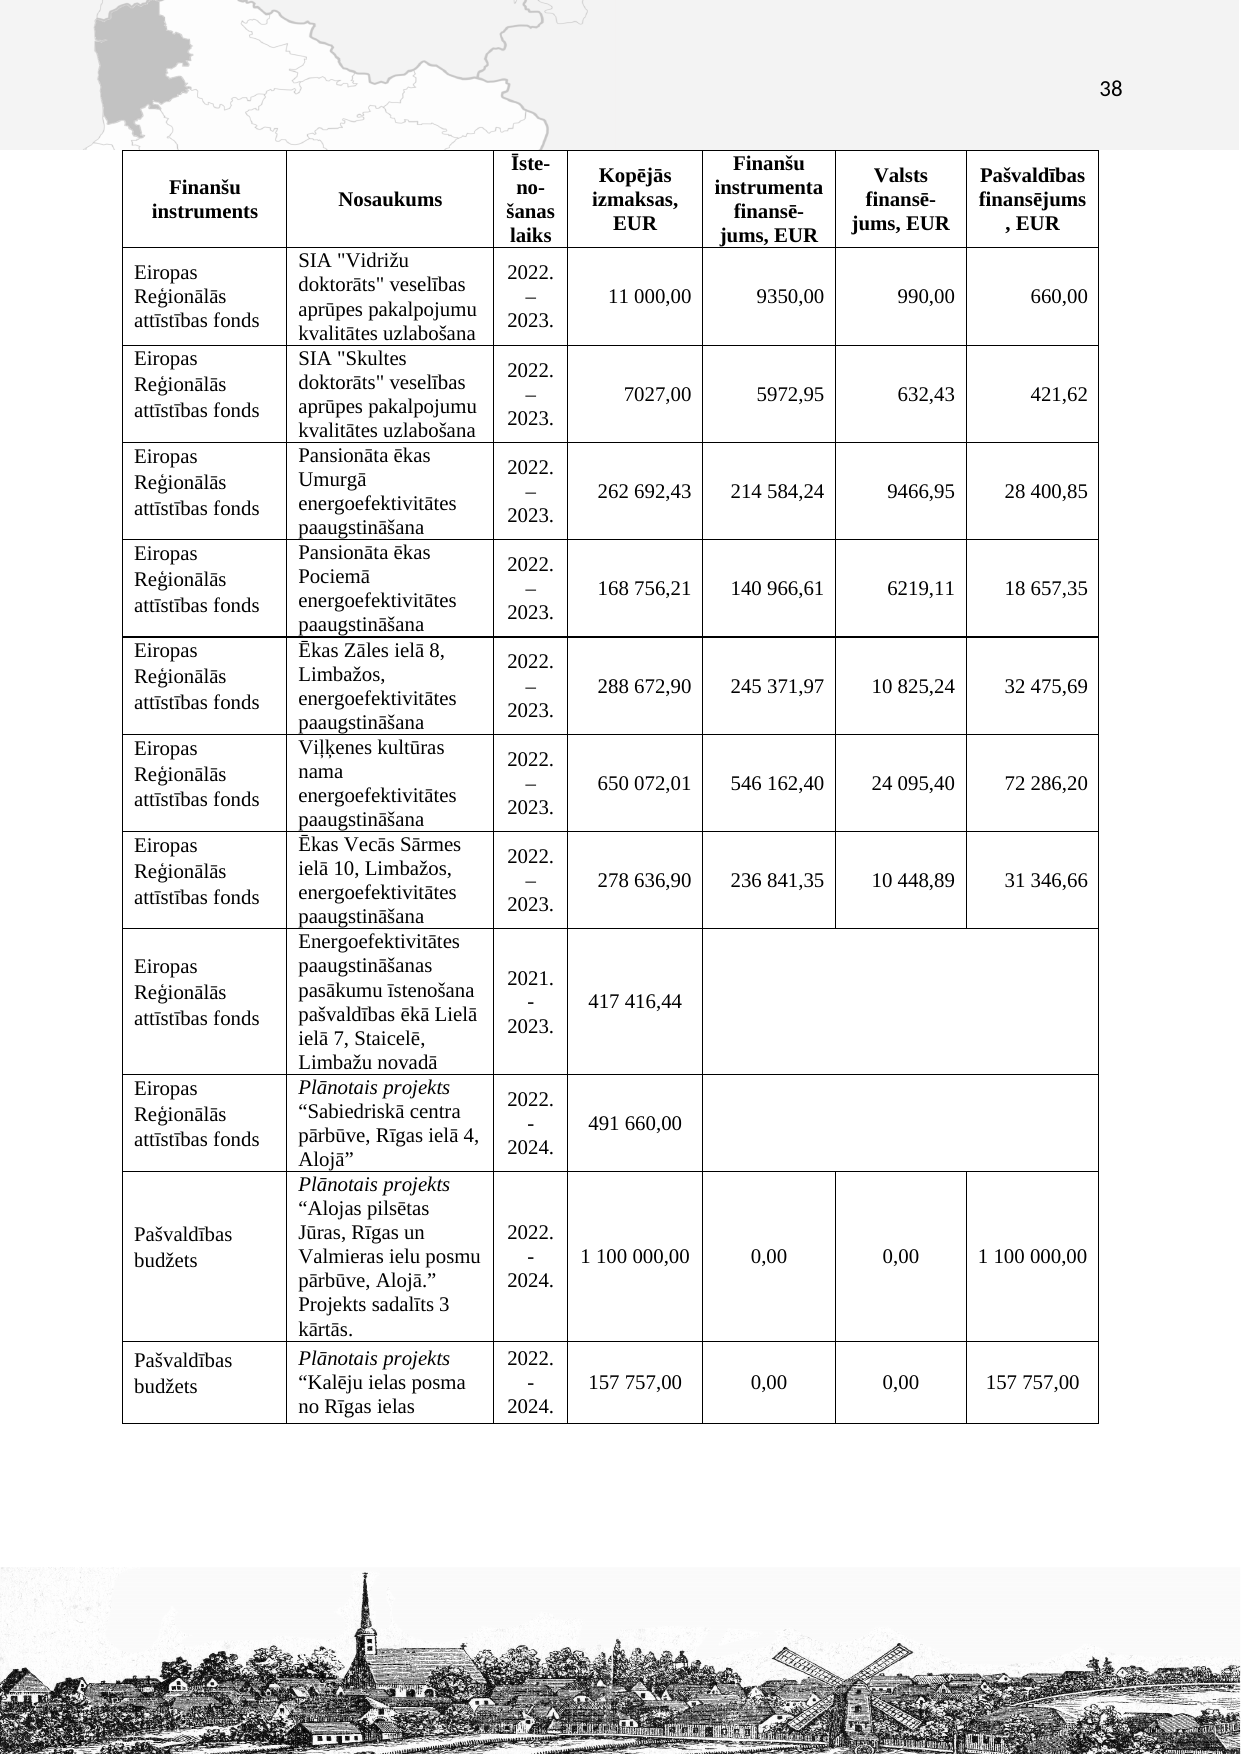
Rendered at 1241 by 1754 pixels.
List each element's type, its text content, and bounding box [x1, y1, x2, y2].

table_cell 11 000,00 [568, 248, 702, 344]
table_cell 140 966,61 [703, 540, 835, 636]
table_cell Eiropas Reģionālās attīstības fonds [123, 832, 286, 928]
table_header Pašvaldības finansējums, EUR [967, 151, 1098, 247]
table_cell 990,00 [836, 248, 966, 344]
table_cell 2022.-2024. [494, 1172, 567, 1341]
picture [0, 1567, 1241, 1754]
table_cell Pansionāta ēkas Umurgā energoefektivitātes paaugstināšana [287, 443, 493, 539]
table_cell 2022. – 2023. [494, 248, 567, 344]
table_cell 2021.-2023. [494, 929, 567, 1074]
table_header Kopējās izmaksas, EUR [568, 151, 702, 247]
table_cell Energoefektivitātes paaugstināšanas pasākumu īstenošana pašvaldības ēkā Lielā ielā 7, Staicelē, Limbažu novadā [287, 929, 493, 1074]
table_cell Viļķenes kultūras nama energoefektivitātes paaugstināšana [287, 735, 493, 831]
table_cell 9350,00 [703, 248, 835, 344]
table_cell 1 100 000,00 [568, 1172, 702, 1341]
table_cell SIA "Vidrižu doktorāts" veselības aprūpes pakalpojumu kvalitātes uzlabošana [287, 248, 493, 344]
table_cell 168 756,21 [568, 540, 702, 636]
table_cell 7027,00 [568, 346, 702, 442]
table_cell 0,00 [703, 1172, 835, 1341]
table_cell [703, 1075, 1098, 1171]
table_header Finanšu instruments [123, 151, 286, 247]
table_cell Eiropas Reģionālās attīstības fonds [123, 346, 286, 442]
table_cell 214 584,24 [703, 443, 835, 539]
table_cell 24 095,40 [836, 735, 966, 831]
table_cell 632,43 [836, 346, 966, 442]
table_cell 2022. – 2023. [494, 638, 567, 734]
table_cell 660,00 [967, 248, 1098, 344]
table_header Valsts finansē-jums, EUR [836, 151, 966, 247]
table_cell Ēkas Vecās Sārmes ielā 10, Limbažos, energoefektivitātes paaugstināšana [287, 832, 493, 928]
table_cell Eiropas Reģionālās attīstības fonds [123, 1075, 286, 1171]
table_cell 6219,11 [836, 540, 966, 636]
table_cell Plānotais projekts “Alojas pilsētas Jūras, Rīgas un Valmieras ielu posmu pārbūve, Alojā.” Projekts sadalīts 3 kārtās. [287, 1172, 493, 1341]
table_cell 650 072,01 [568, 735, 702, 831]
table_cell 2022. – 2023. [494, 735, 567, 831]
table_cell Plānotais projekts “Kalēju ielas posma no Rīgas ielas krustojuma līdz Ausekļa ielas krustojumam pārbūve, Alojā” [287, 1342, 493, 1422]
table_cell Eiropas Reģionālās attīstības fonds [123, 248, 286, 344]
table_cell 72 286,20 [967, 735, 1098, 831]
table_cell 2022.-2024. [494, 1075, 567, 1171]
table_cell 10 448,89 [836, 832, 966, 928]
table_cell 10 825,24 [836, 638, 966, 734]
table_cell Pašvaldības budžets [123, 1342, 286, 1422]
table_cell Eiropas Reģionālās attīstības fonds [123, 443, 286, 539]
table_cell 0,00 [836, 1342, 966, 1422]
table_cell 278 636,90 [568, 832, 702, 928]
table_cell 28 400,85 [967, 443, 1098, 539]
table_cell 2022. – 2023. [494, 832, 567, 928]
table_cell 31 346,66 [967, 832, 1098, 928]
table_cell 1 100 000,00 [967, 1172, 1098, 1341]
table_cell 2022.-2024. [494, 1342, 567, 1422]
table_cell 288 672,90 [568, 638, 702, 734]
table_header Īste-no-šanas laiks [494, 151, 567, 247]
table_cell 421,62 [967, 346, 1098, 442]
table_cell 2022. – 2023. [494, 346, 567, 442]
table_cell SIA "Skultes doktorāts" veselības aprūpes pakalpojumu kvalitātes uzlabošana [287, 346, 493, 442]
table_cell 32 475,69 [967, 638, 1098, 734]
table_cell 9466,95 [836, 443, 966, 539]
table_cell 417 416,44 [568, 929, 702, 1074]
table_cell Plānotais projekts “Sabiedriskā centra pārbūve, Rīgas ielā 4, Alojā” [287, 1075, 493, 1171]
table_cell 157 757,00 [967, 1342, 1098, 1422]
table_cell 245 371,97 [703, 638, 835, 734]
table_cell 491 660,00 [568, 1075, 702, 1171]
table_cell Ēkas Zāles ielā 8, Limbažos, energoefektivitātes paaugstināšana [287, 638, 493, 734]
table_cell Pašvaldības budžets [123, 1172, 286, 1341]
table_cell 546 162,40 [703, 735, 835, 831]
table_cell 5972,95 [703, 346, 835, 442]
table_cell Eiropas Reģionālās attīstības fonds [123, 929, 286, 1074]
table_cell 157 757,00 [568, 1342, 702, 1422]
table_cell 236 841,35 [703, 832, 835, 928]
table_cell [703, 929, 1098, 1074]
table_cell 0,00 [836, 1172, 966, 1341]
table_cell 18 657,35 [967, 540, 1098, 636]
table_cell 2022. – 2023. [494, 443, 567, 539]
table_header Nosaukums [287, 151, 493, 247]
table_cell 2022. – 2023. [494, 540, 567, 636]
table_header Finanšu instrumenta finansē-jums, EUR [703, 151, 835, 247]
table_cell Eiropas Reģionālās attīstības fonds [123, 638, 286, 734]
table_cell Eiropas Reģionālās attīstības fonds [123, 540, 286, 636]
table_cell 0,00 [703, 1342, 835, 1422]
table_cell 262 692,43 [568, 443, 702, 539]
table_cell Pansionāta ēkas Pociemā energoefektivitātes paaugstināšana [287, 540, 493, 636]
table_cell Eiropas Reģionālās attīstības fonds [123, 735, 286, 831]
